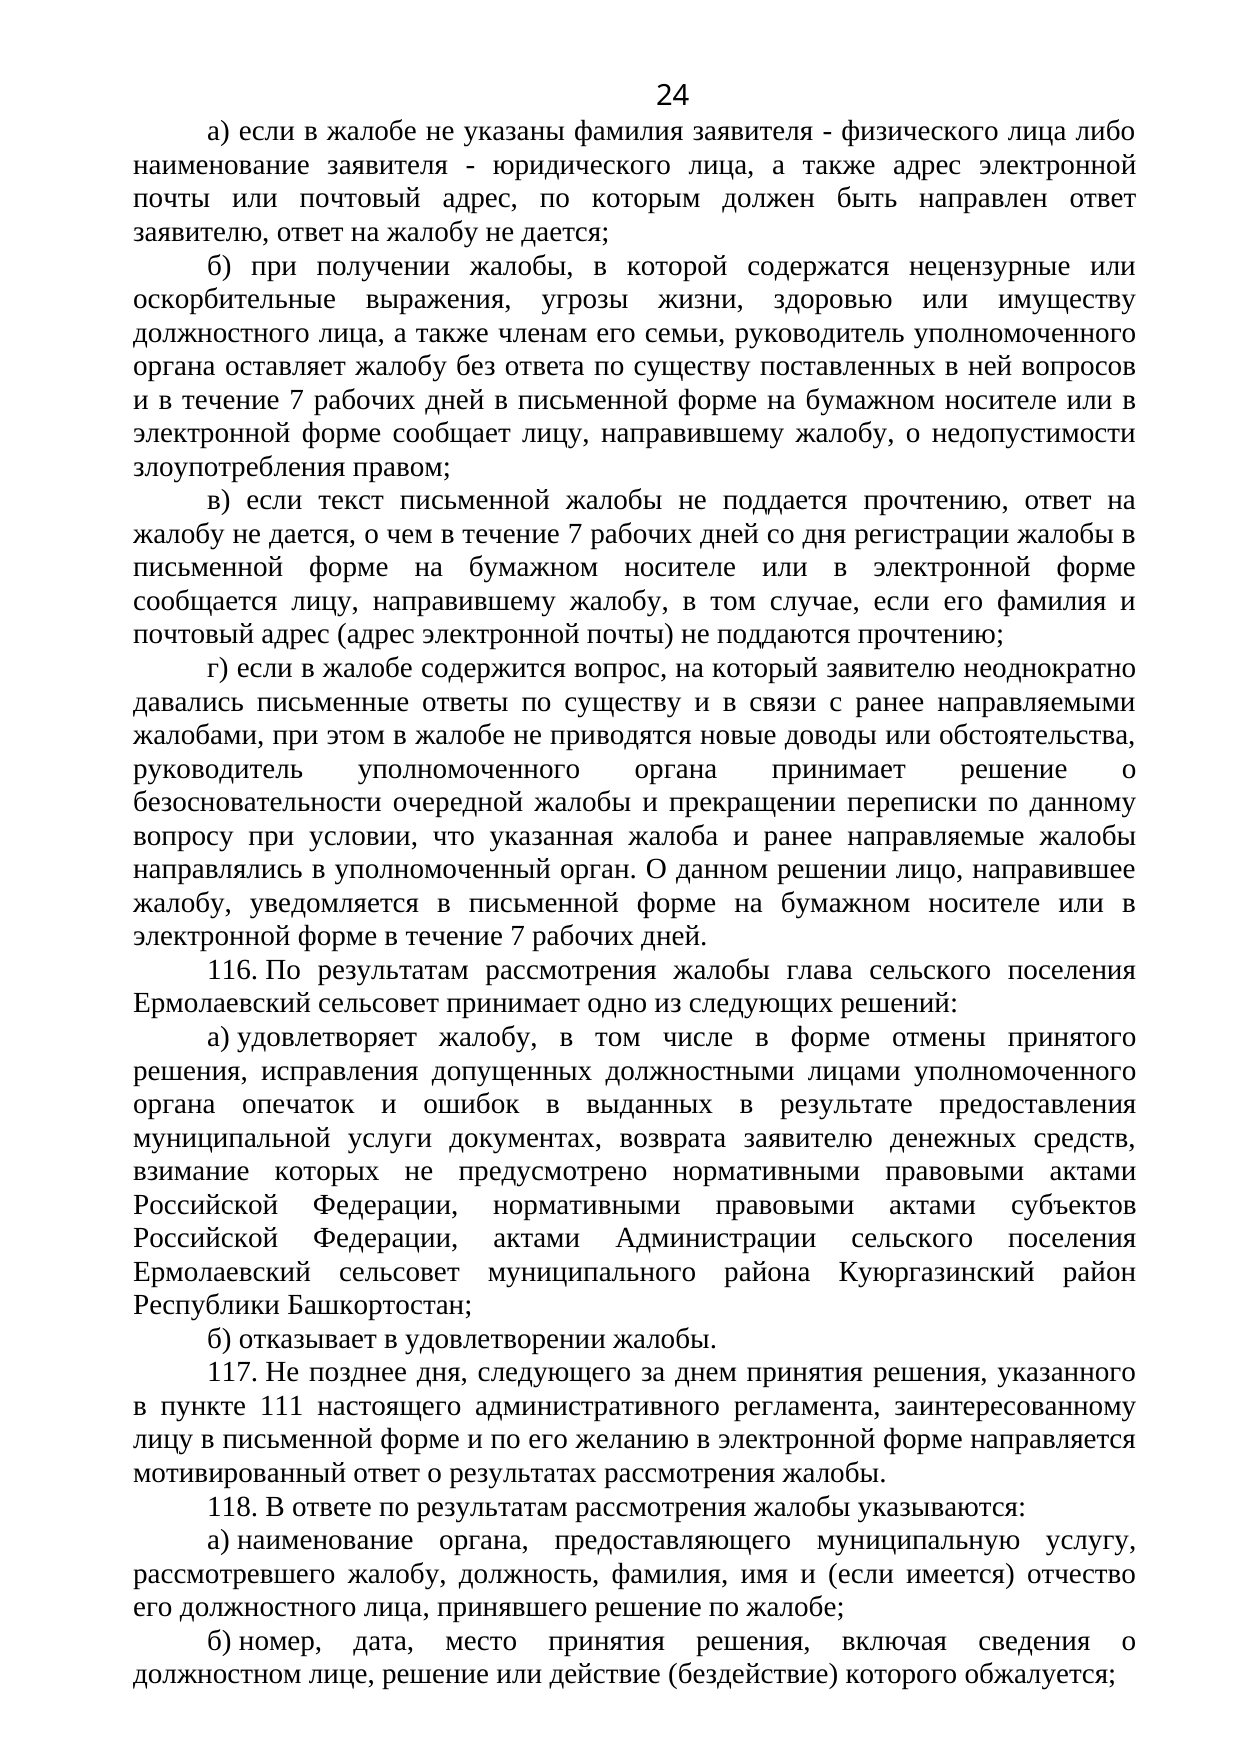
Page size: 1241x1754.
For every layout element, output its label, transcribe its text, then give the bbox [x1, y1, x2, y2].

text 117. Не позднее дня, следующего за днем принятия решения, указанного в пункте 111 настоящего административного регламента, заинтересованному лицу в письменной форме и по его желанию в электронной форме направляется мотивированный ответ о результатах рассмотрения жалобы. [133, 1354, 1137, 1489]
text а) наименование органа, предоставляющего муниципальную услугу, рассмотревшего жалобу, должность, фамилия, имя и (если имеется) отчество его должностного лица, принявшего решение по жалобе; [133, 1522, 1137, 1623]
text в) если текст письменной жалобы не поддается прочтению, ответ на жалобу не дается, о чем в течение 7 рабочих дней со дня регистрации жалобы в письменной форме на бумажном носителе или в электронной форме сообщается лицу, направившему жалобу, в том случае, если его фамилия и почтовый адрес (адрес электронной почты) не поддаются прочтению; [133, 482, 1137, 650]
text 116. По результатам рассмотрения жалобы глава сельского поселения Ермолаевский сельсовет принимает одно из следующих решений: [133, 952, 1137, 1019]
text а) удовлетворяет жалобу, в том числе в форме отмены принятого решения, исправления допущенных должностными лицами уполномоченного органа опечаток и ошибок в выданных в результате предоставления муниципальной услуги документах, возврата заявителю денежных средств, взимание которых не предусмотрено нормативными правовыми актами Российской Федерации, нормативными правовыми актами субъектов Российской Федерации, актами Администрации сельского поселения Ермолаевский сельсовет муниципального района Куюргазинский район Республики Башкортостан; [133, 1019, 1137, 1321]
text б) отказывает в удовлетворении жалобы. [133, 1321, 1137, 1354]
text 118. В ответе по результатам рассмотрения жалобы указываются: [133, 1489, 1137, 1522]
text б) номер, дата, место принятия решения, включая сведения о должностном лице, решение или действие (бездействие) которого обжалуется; [133, 1623, 1137, 1690]
text г) если в жалобе содержится вопрос, на который заявителю неоднократно давались письменные ответы по существу и в связи с ранее направляемыми жалобами, при этом в жалобе не приводятся новые доводы или обстоятельства, руководитель уполномоченного органа принимает решение о безосновательности очередной жалобы и прекращении переписки по данному вопросу при условии, что указанная жалоба и ранее направляемые жалобы направлялись в уполномоченный орган. О данном решении лицо, направившее жалобу, уведомляется в письменной форме на бумажном носителе или в электронной форме в течение 7 рабочих дней. [133, 650, 1137, 952]
text б) при получении жалобы, в которой содержатся нецензурные или оскорбительные выражения, угрозы жизни, здоровью или имуществу должностного лица, а также членам его семьи, руководитель уполномоченного органа оставляет жалобу без ответа по существу поставленных в ней вопросов и в течение 7 рабочих дней в письменной форме на бумажном носителе или в электронной форме сообщает лицу, направившему жалобу, о недопустимости злоупотребления правом; [133, 248, 1137, 482]
text а) если в жалобе не указаны фамилия заявителя - физического лица либо наименование заявителя - юридического лица, а также адрес электронной почты или почтовый адрес, по которым должен быть направлен ответ заявителю, ответ на жалобу не дается; [133, 113, 1137, 248]
